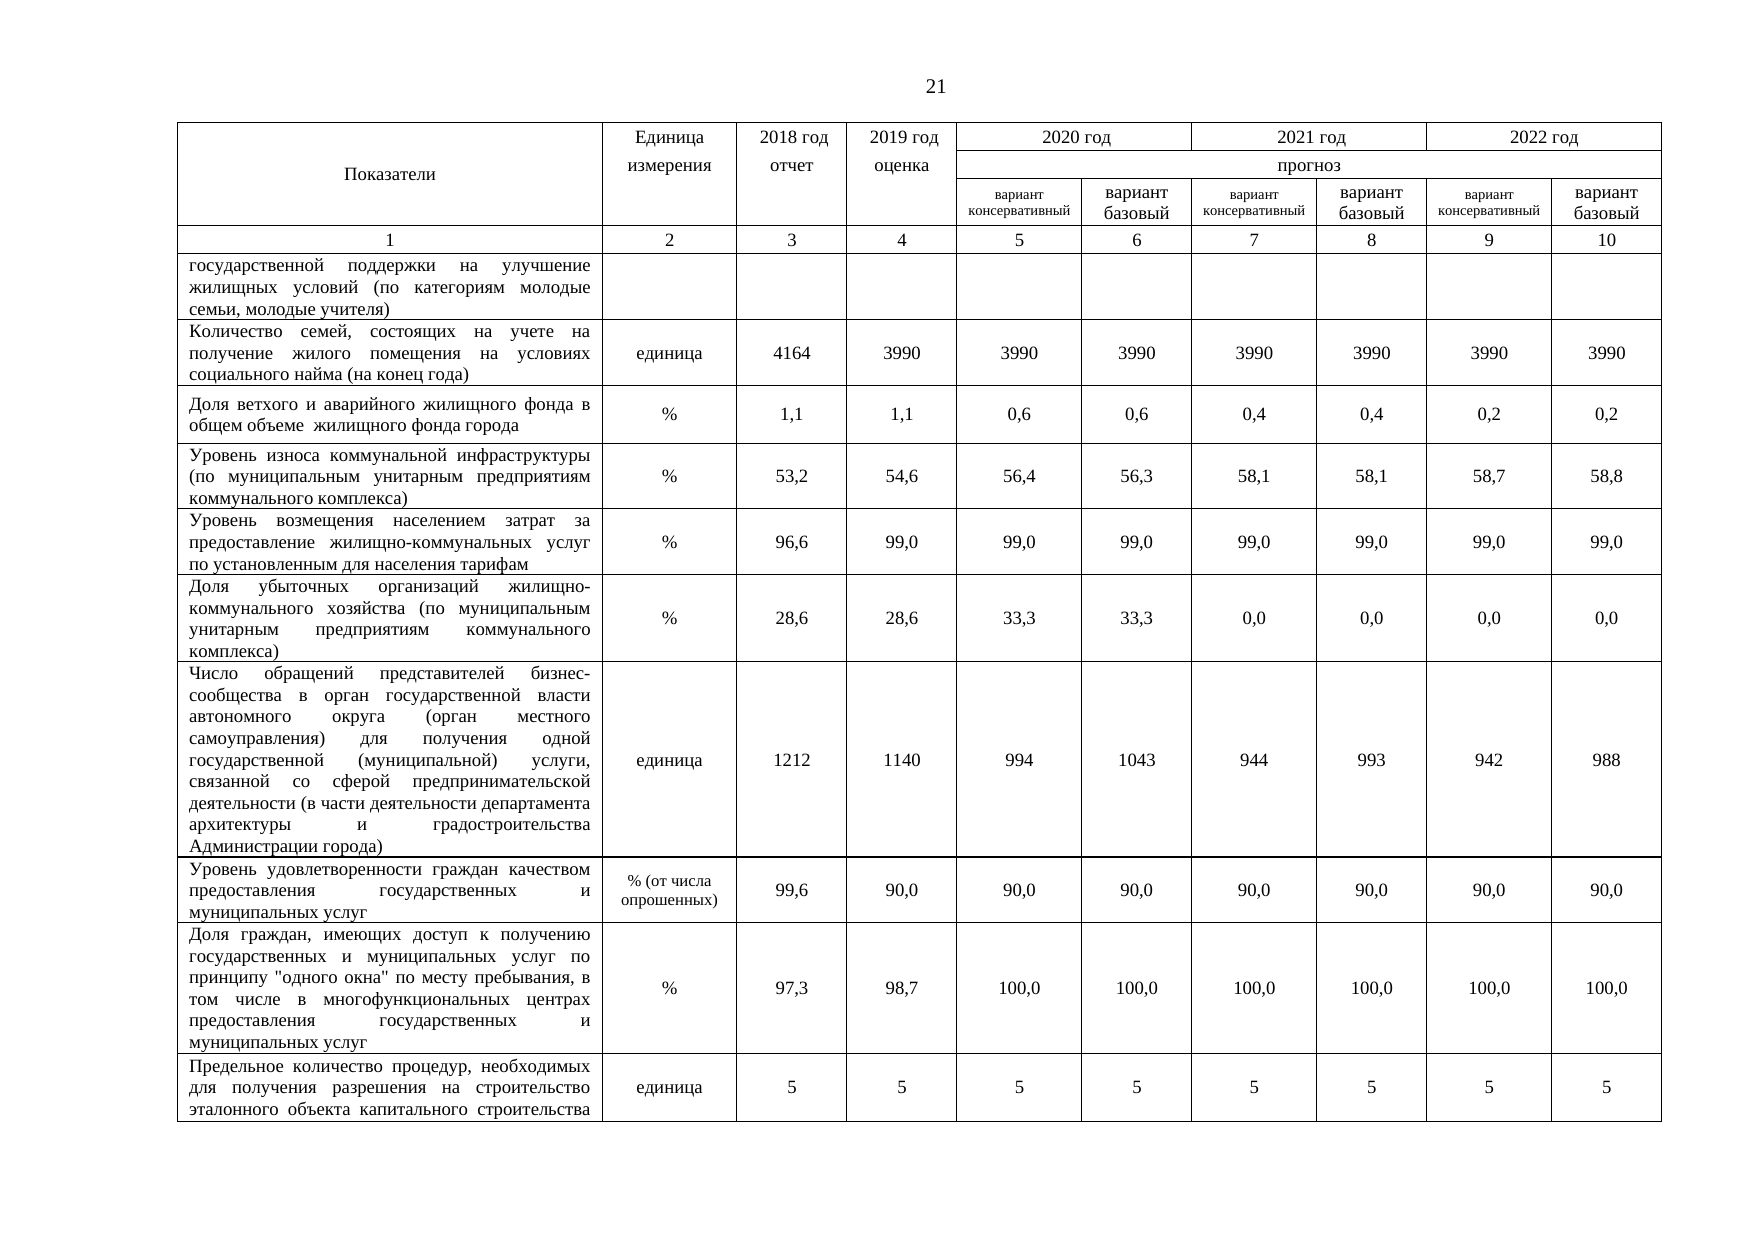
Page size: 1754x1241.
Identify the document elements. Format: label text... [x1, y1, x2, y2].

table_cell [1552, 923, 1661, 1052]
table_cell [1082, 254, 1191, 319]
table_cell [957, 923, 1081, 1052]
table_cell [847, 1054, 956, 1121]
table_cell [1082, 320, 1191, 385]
table_cell вариант базовый [1552, 179, 1661, 225]
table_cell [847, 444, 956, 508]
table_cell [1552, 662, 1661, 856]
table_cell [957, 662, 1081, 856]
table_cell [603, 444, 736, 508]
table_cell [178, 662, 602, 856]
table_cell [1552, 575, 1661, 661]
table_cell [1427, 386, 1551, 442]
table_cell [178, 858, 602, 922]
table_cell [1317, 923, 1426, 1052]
table_cell вариант базовый [1317, 179, 1426, 225]
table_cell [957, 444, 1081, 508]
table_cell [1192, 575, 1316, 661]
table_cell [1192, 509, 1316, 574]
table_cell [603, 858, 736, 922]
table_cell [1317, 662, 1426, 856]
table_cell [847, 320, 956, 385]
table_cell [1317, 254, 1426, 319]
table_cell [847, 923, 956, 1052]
table_cell прогноз [957, 151, 1661, 178]
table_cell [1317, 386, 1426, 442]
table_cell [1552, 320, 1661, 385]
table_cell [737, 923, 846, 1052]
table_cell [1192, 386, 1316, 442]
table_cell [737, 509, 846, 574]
table_cell 7 [1192, 226, 1316, 253]
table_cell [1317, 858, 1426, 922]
table_cell 5 [957, 226, 1081, 253]
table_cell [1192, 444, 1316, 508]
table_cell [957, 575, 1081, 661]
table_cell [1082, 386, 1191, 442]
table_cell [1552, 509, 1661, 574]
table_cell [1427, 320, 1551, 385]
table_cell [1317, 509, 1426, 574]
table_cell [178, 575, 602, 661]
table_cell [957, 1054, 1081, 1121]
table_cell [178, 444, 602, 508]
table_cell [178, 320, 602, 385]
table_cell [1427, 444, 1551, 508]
table_header 2021 год [1192, 123, 1426, 150]
table_cell 9 [1427, 226, 1551, 253]
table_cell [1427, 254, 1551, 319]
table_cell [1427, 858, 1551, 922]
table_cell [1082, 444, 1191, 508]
table_cell 3 [737, 226, 846, 253]
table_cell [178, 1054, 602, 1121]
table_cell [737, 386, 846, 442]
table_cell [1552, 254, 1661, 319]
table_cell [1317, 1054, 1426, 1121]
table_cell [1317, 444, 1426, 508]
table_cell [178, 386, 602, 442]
table_cell отчет [737, 150, 846, 178]
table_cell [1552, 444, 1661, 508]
table_cell измерения [603, 150, 736, 178]
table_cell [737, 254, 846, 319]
table_cell вариант консервативный [1427, 179, 1551, 225]
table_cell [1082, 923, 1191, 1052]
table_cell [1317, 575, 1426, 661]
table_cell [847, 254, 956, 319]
table_cell 4 [847, 226, 956, 253]
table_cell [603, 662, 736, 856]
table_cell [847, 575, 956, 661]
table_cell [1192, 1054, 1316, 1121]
table_header 2022 год [1427, 123, 1661, 150]
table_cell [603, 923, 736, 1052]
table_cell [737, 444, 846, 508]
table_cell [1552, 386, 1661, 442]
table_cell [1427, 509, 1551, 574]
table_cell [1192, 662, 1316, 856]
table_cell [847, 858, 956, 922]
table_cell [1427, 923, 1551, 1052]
table_cell [847, 178, 956, 225]
table_cell 6 [1082, 226, 1191, 253]
table_cell вариант базовый [1082, 179, 1191, 225]
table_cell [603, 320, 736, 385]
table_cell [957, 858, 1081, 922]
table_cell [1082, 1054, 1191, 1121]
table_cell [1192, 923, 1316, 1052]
table_cell вариант консервативный [1192, 179, 1316, 225]
table_header Единица [603, 123, 736, 150]
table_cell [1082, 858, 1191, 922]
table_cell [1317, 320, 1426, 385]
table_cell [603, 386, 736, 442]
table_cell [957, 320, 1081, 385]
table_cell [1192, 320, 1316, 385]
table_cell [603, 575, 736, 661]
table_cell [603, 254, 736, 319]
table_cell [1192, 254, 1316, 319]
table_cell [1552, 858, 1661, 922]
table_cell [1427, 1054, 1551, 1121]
table_cell [737, 178, 846, 225]
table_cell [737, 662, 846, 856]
table_cell вариант консервативный [957, 179, 1081, 225]
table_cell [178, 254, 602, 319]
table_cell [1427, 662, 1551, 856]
table_cell 10 [1552, 226, 1661, 253]
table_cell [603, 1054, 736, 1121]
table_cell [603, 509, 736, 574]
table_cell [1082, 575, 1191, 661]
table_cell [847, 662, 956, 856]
table_cell 1 [178, 226, 602, 253]
table_header 2018 год [737, 123, 846, 150]
table_header Показатели [178, 123, 602, 225]
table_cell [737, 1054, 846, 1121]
table_cell 2 [603, 226, 736, 253]
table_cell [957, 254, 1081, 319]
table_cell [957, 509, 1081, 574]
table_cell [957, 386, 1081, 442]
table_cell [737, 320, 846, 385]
table_cell 8 [1317, 226, 1426, 253]
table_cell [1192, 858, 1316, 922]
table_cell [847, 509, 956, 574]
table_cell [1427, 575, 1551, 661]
table_header 2019 год [847, 123, 956, 150]
table_header 2020 год [957, 123, 1191, 150]
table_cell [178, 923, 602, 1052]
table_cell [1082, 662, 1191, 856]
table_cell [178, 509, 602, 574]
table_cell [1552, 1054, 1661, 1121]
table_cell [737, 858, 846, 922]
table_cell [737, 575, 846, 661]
table_cell [603, 178, 736, 225]
table_cell оценка [847, 150, 956, 178]
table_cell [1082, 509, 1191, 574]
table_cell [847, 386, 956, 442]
